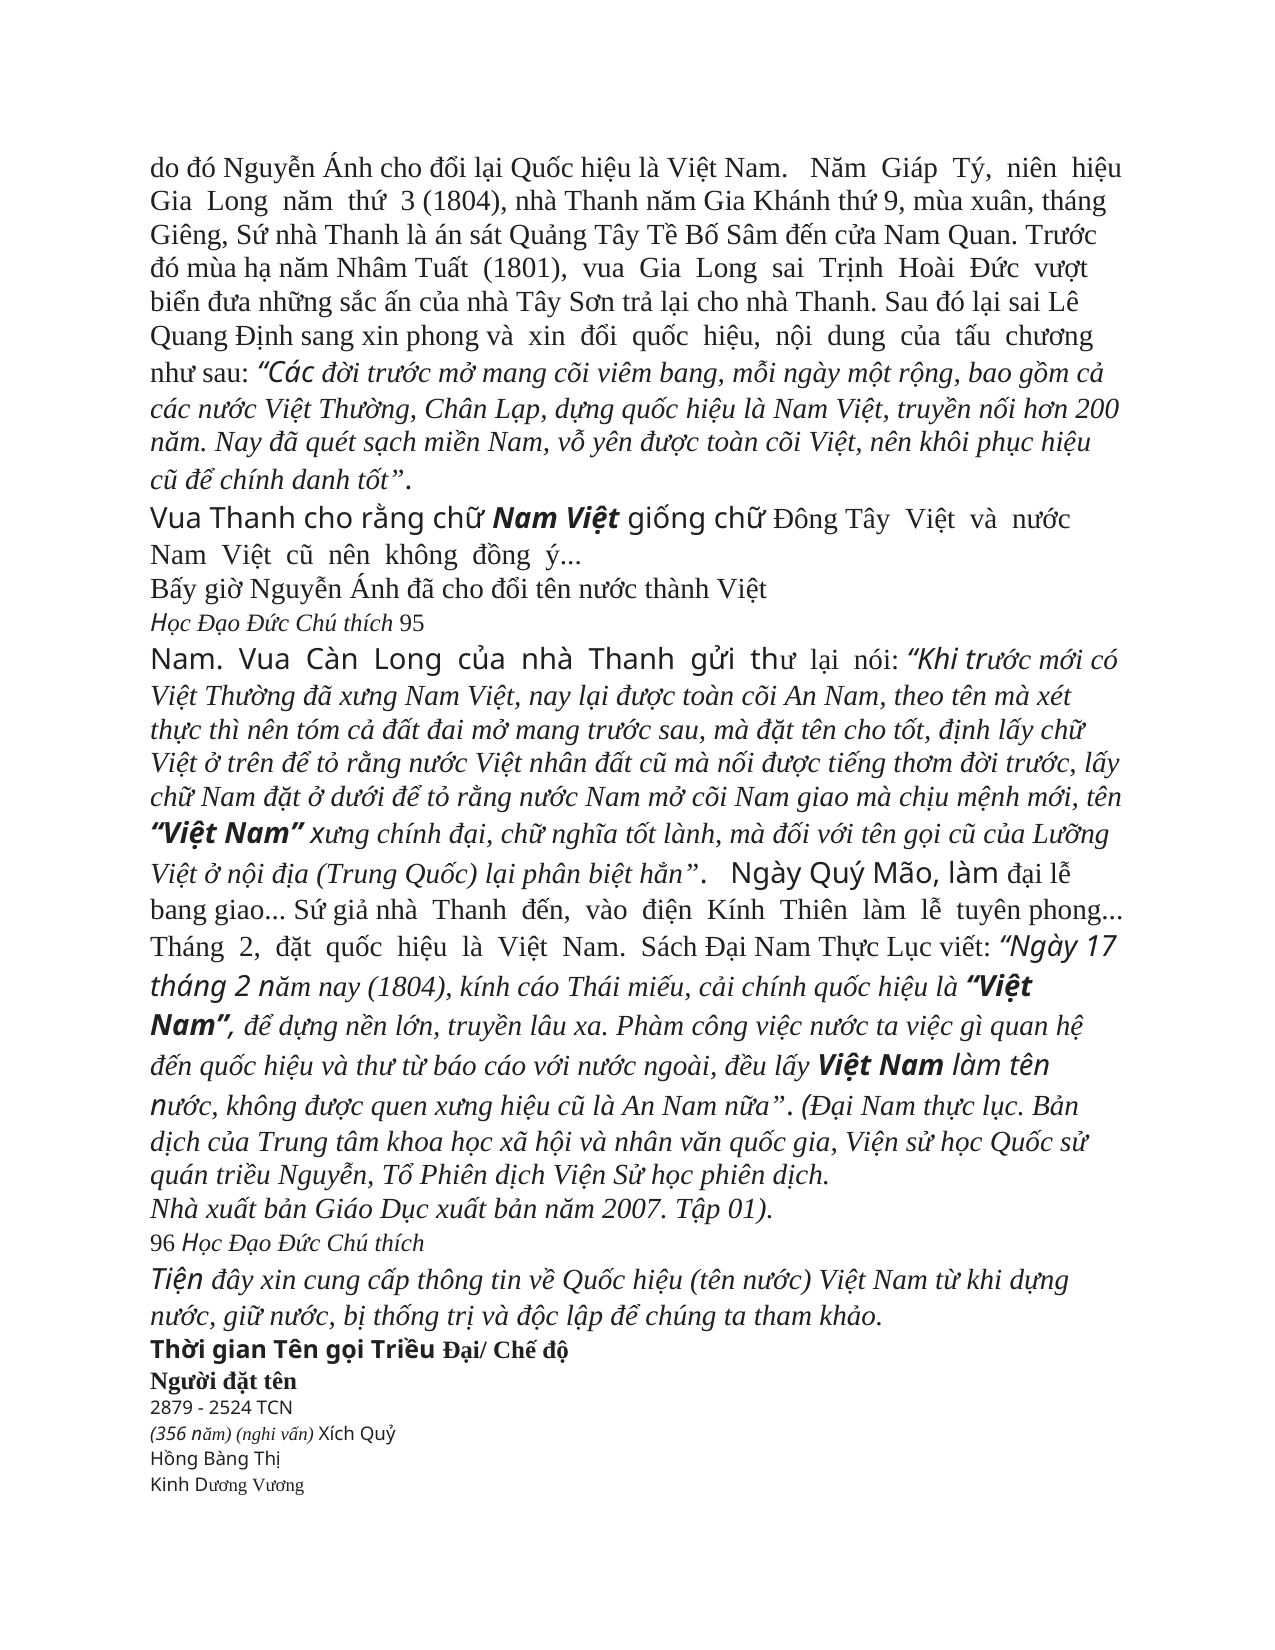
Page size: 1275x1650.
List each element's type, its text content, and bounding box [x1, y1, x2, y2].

text Người đặt tên [150, 1366, 1125, 1394]
text Hồng Bàng Thị [150, 1446, 1125, 1471]
text Bấy giờ Nguyễn Ánh đã cho đổi tên nước thành Việt [150, 571, 1125, 604]
text 2879 - 2524 TCN [150, 1394, 1125, 1420]
text (356 năm) (nghi vấn) Xích Quỷ [150, 1420, 1125, 1446]
text Thời gian Tên gọi Triều Đại/ Chế độ [150, 1332, 1125, 1366]
text Vua Thanh cho rằng chữ Nam Việt giống chữ Đông Tây Việt và nước Nam Việt cũ nên không đồng ý... [150, 498, 1125, 571]
text Học Đạo Đức Chú thích 95 [150, 604, 1125, 638]
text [150, 150, 1125, 498]
text Kinh Dương Vương [150, 1471, 1125, 1497]
text Tiện đây xin cung cấp thông tin về Quốc hiệu (tên nước) Việt Nam từ khi dựng nước, giữ nước, bị thống trị và độc lập để chúng ta tham khảo. [150, 1258, 1125, 1332]
text 96 Học Đạo Đức Chú thích [150, 1224, 1125, 1258]
text Nam. Vua Càn Long của nhà Thanh gửi thư lại nói: “Khi trước mới có Việt Thường đã xưng Nam Việt, nay lại được toàn cõi An Nam, theo tên mà xét thực thì nên tóm cả đất đai mở mang trước sau, mà đặt tên cho tốt, định lấy chữ Việt ở trên để tỏ rằng nước Việt nhân đất cũ mà nối được tiếng thơm đời trước, lấy chữ Nam đặt ở dưới để tỏ rằng nước Nam mở cõi Nam giao mà chịu mệnh mới, tên “Việt Nam” xưng chính đại, chữ nghĩa tốt lành, mà đối với tên gọi cũ của Lưỡng Việt ở nội địa (Trung Quốc) lại phân biệt hẳn”. Ngày Quý Mão, làm đại lễ bang giao... Sứ giả nhà Thanh đến, vào điện Kính Thiên làm lễ tuyên phong... Tháng 2, đặt quốc hiệu là Việt Nam. Sách Đại Nam Thực Lục viết: “Ngày 17 tháng 2 năm nay (1804), kính cáo Thái miếu, cải chính quốc hiệu là “Việt Nam”, để dựng nền lớn, truyền lâu xa. Phàm công việc nước ta việc gì quan hệ đến quốc hiệu và thư từ báo cáo với nước ngoài, đều lấy Việt Nam làm tên nước, không được quen xưng hiệu cũ là An Nam nữa”. (Đại Nam thực lục. Bản dịch của Trung tâm khoa học xã hội và nhân văn quốc gia, Viện sử học Quốc sử quán triều Nguyễn, Tổ Phiên dịch Viện Sử học phiên dịch. [150, 638, 1125, 1191]
text Nhà xuất bản Giáo Dục xuất bản năm 2007. Tập 01). [150, 1191, 1125, 1224]
